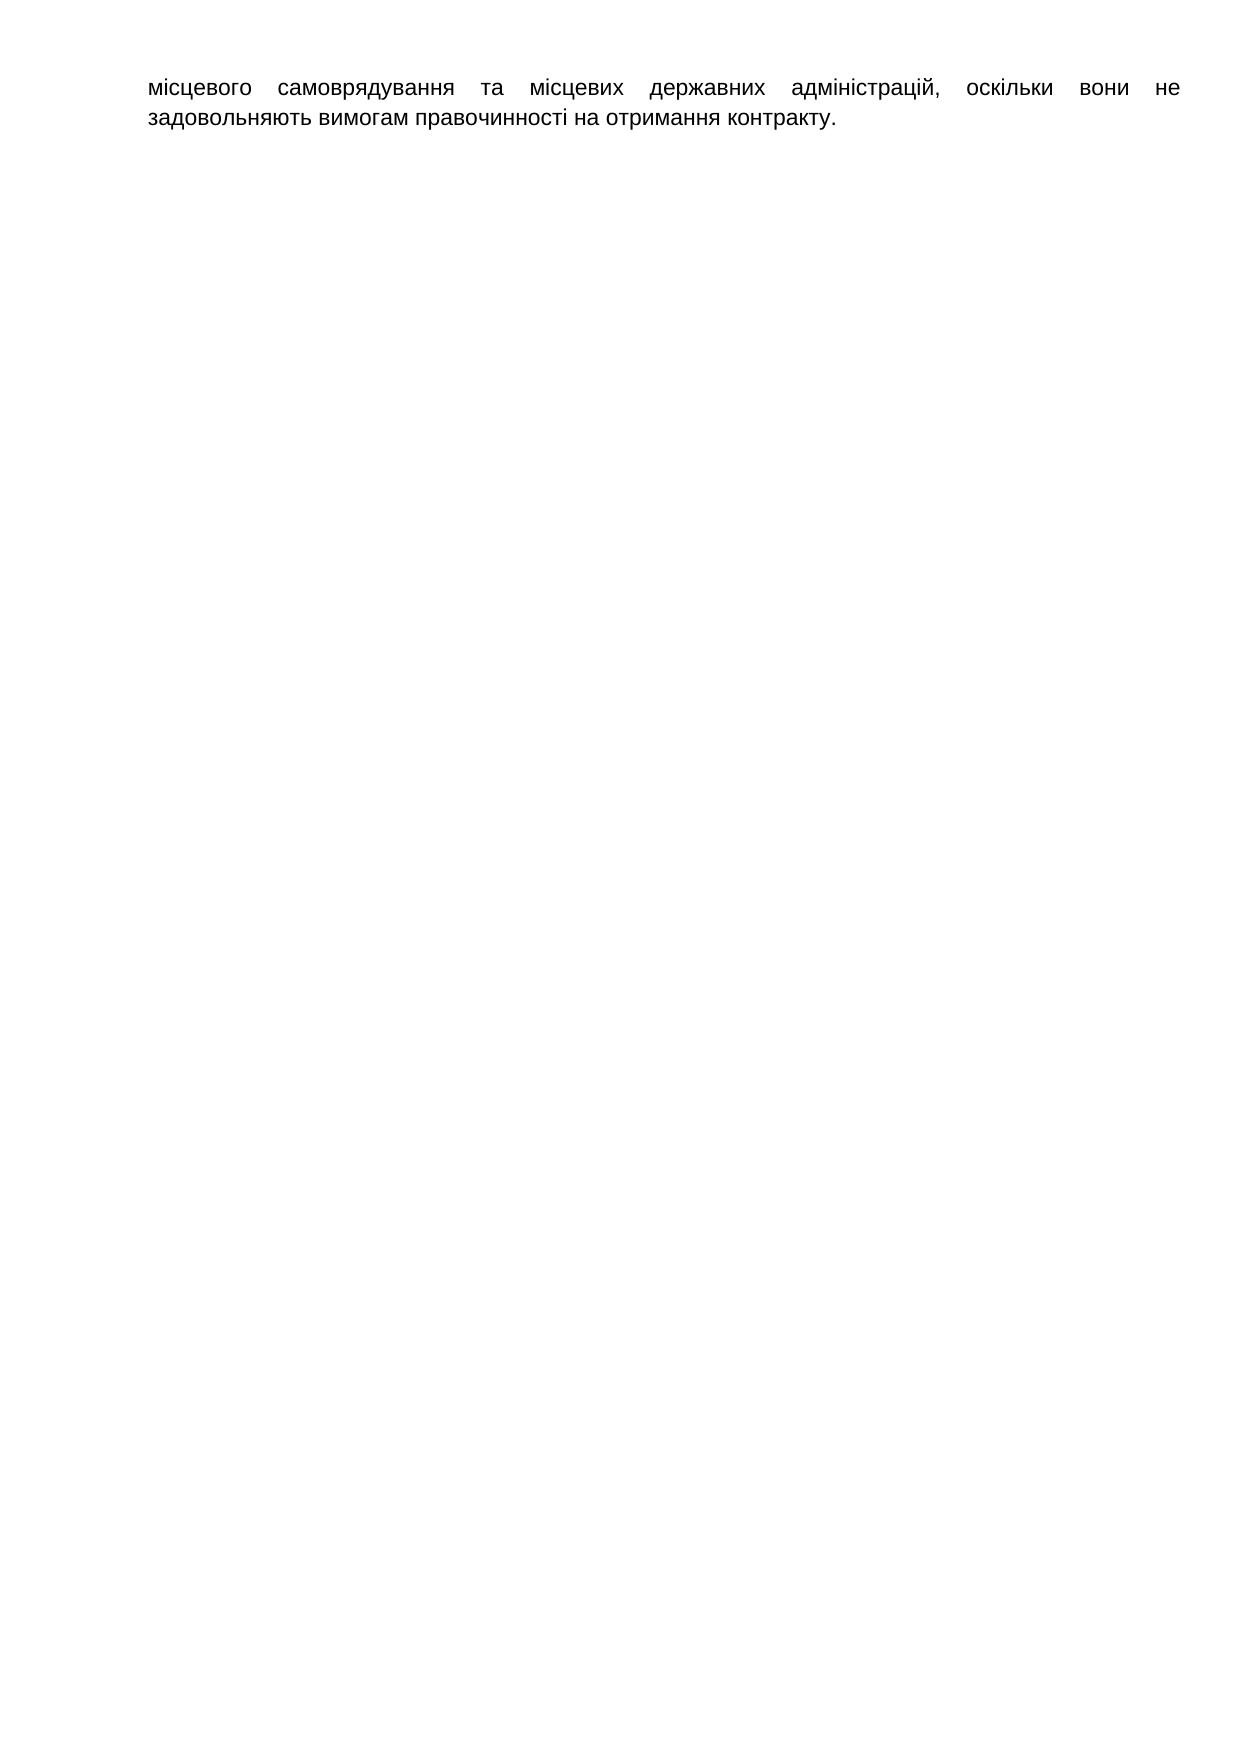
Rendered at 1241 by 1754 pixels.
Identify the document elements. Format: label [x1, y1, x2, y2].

text [148, 74, 1181, 130]
